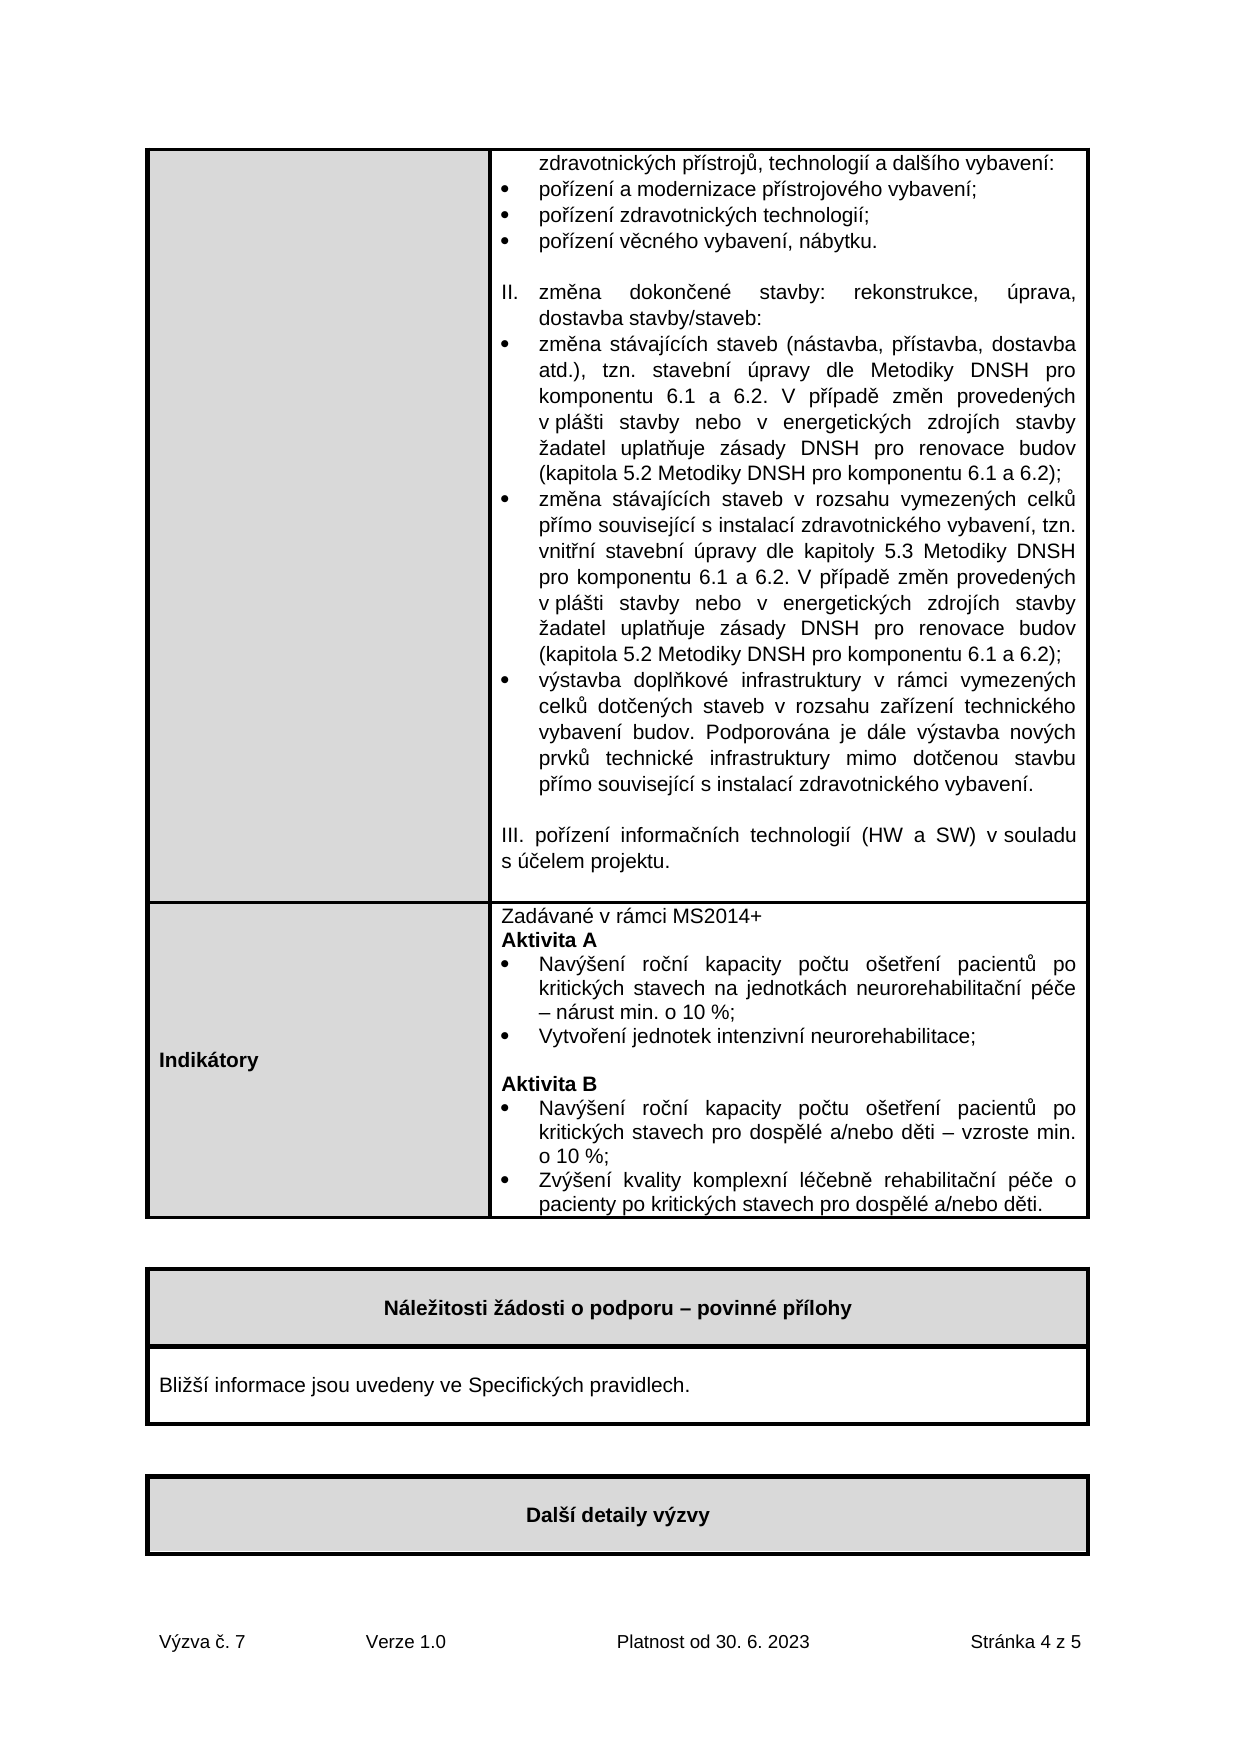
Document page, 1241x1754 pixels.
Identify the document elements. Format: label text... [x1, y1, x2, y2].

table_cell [150, 151, 488, 901]
table_header Náležitosti žádosti o podporu – povinné přílohy [150, 1271, 1086, 1344]
table_cell Zadávané v rámci MS2014+ Aktivita A Navýšení roční kapacity počtu ošetření pacientů po kritických stavech na jednotkách neurorehabilitační péče – nárust min. o 10 %; Vytvoření jednotek intenzivní neurorehabilitace; Aktivita B Navýšení roční kapacity počtu ošetření pacientů po kritických stavech pro dospělé a/nebo děti – vzroste min. o 10 %; Zvýšení kvality komplexní léčebně rehabilitační péče o pacienty po kritických stavech pro dospělé a/nebo děti. [492, 904, 1086, 1216]
table_header Další detaily výzvy [150, 1479, 1086, 1551]
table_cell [492, 151, 1086, 901]
table_cell Indikátory [150, 904, 488, 1216]
table_cell Bližší informace jsou uvedeny ve Specifických pravidlech. [150, 1349, 1086, 1421]
